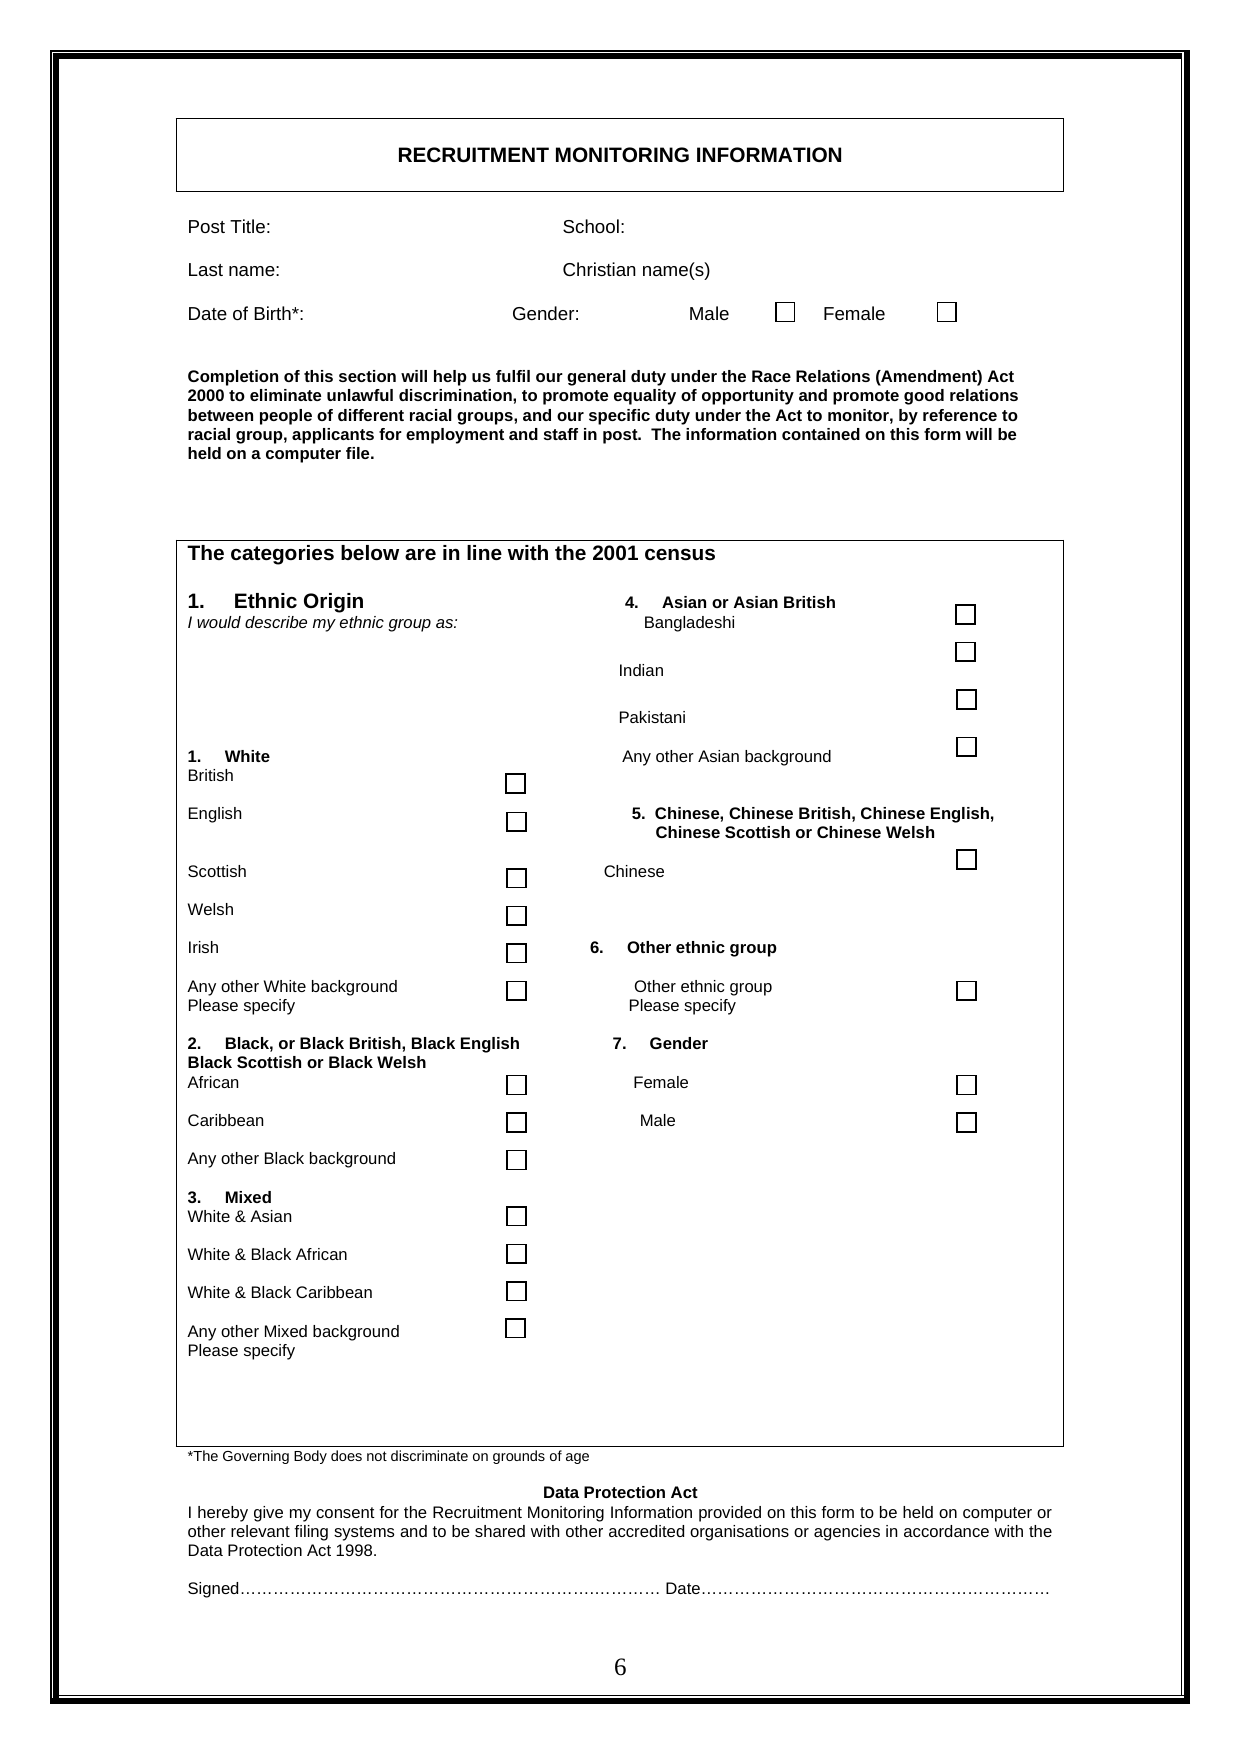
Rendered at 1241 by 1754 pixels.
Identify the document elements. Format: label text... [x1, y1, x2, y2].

table_header The categories below are in line with the 2001 census 1. Ethnic Origin 4. Asian or Asian British I would describe my ethnic group as: Bangladeshi Indian Pakistani 1. White Any other Asian background British English 5. Chinese, Chinese British, Chinese English, Chinese Scottish or Chinese Welsh Scottish Chinese Welsh Irish 6. Other ethnic group Any other White background Other ethnic group Please specify Please specify 2. Black, or Black British, Black English 7. Gender Black Scottish or Black Welsh African Female Caribbean Male Any other Black background 3. Mixed White & Asian White & Black African White & Black Caribbean Any other Mixed background Please specify [177, 541, 1063, 1446]
text I hereby give my consent for the Recruitment Monitoring Information provided on this form to be held on computer or other relevant filing systems and to be shared with other accredited organisations or agencies in accordance with the Data Protection Act 1998. [187, 1502, 1053, 1560]
text Date of Birth*: Gender: Male Female [187, 302, 1053, 324]
text *The Governing Body does not discriminate on grounds of age [187, 1447, 1053, 1464]
table_header RECRUITMENT MONITORING INFORMATION [177, 119, 1063, 191]
text held on a computer file. [187, 444, 1053, 463]
text Signed……………………………………………………….………… Date……………………………………………………… [187, 1579, 1053, 1598]
text Last name: Christian name(s) [187, 259, 1053, 281]
text Post Title: School: [187, 216, 1053, 238]
text Data Protection Act [187, 1464, 1053, 1502]
text Completion of this section will help us fulfil our general duty under the Race Relations (Amendment) Act 2000 to eliminate unlawful discrimination, to promote equality of opportunity and promote good relations between people of different racial groups, and our specific duty under the Act to monitor, by reference to racial group, applicants for employment and staff in post. The information contained on this form will be [187, 367, 1053, 444]
